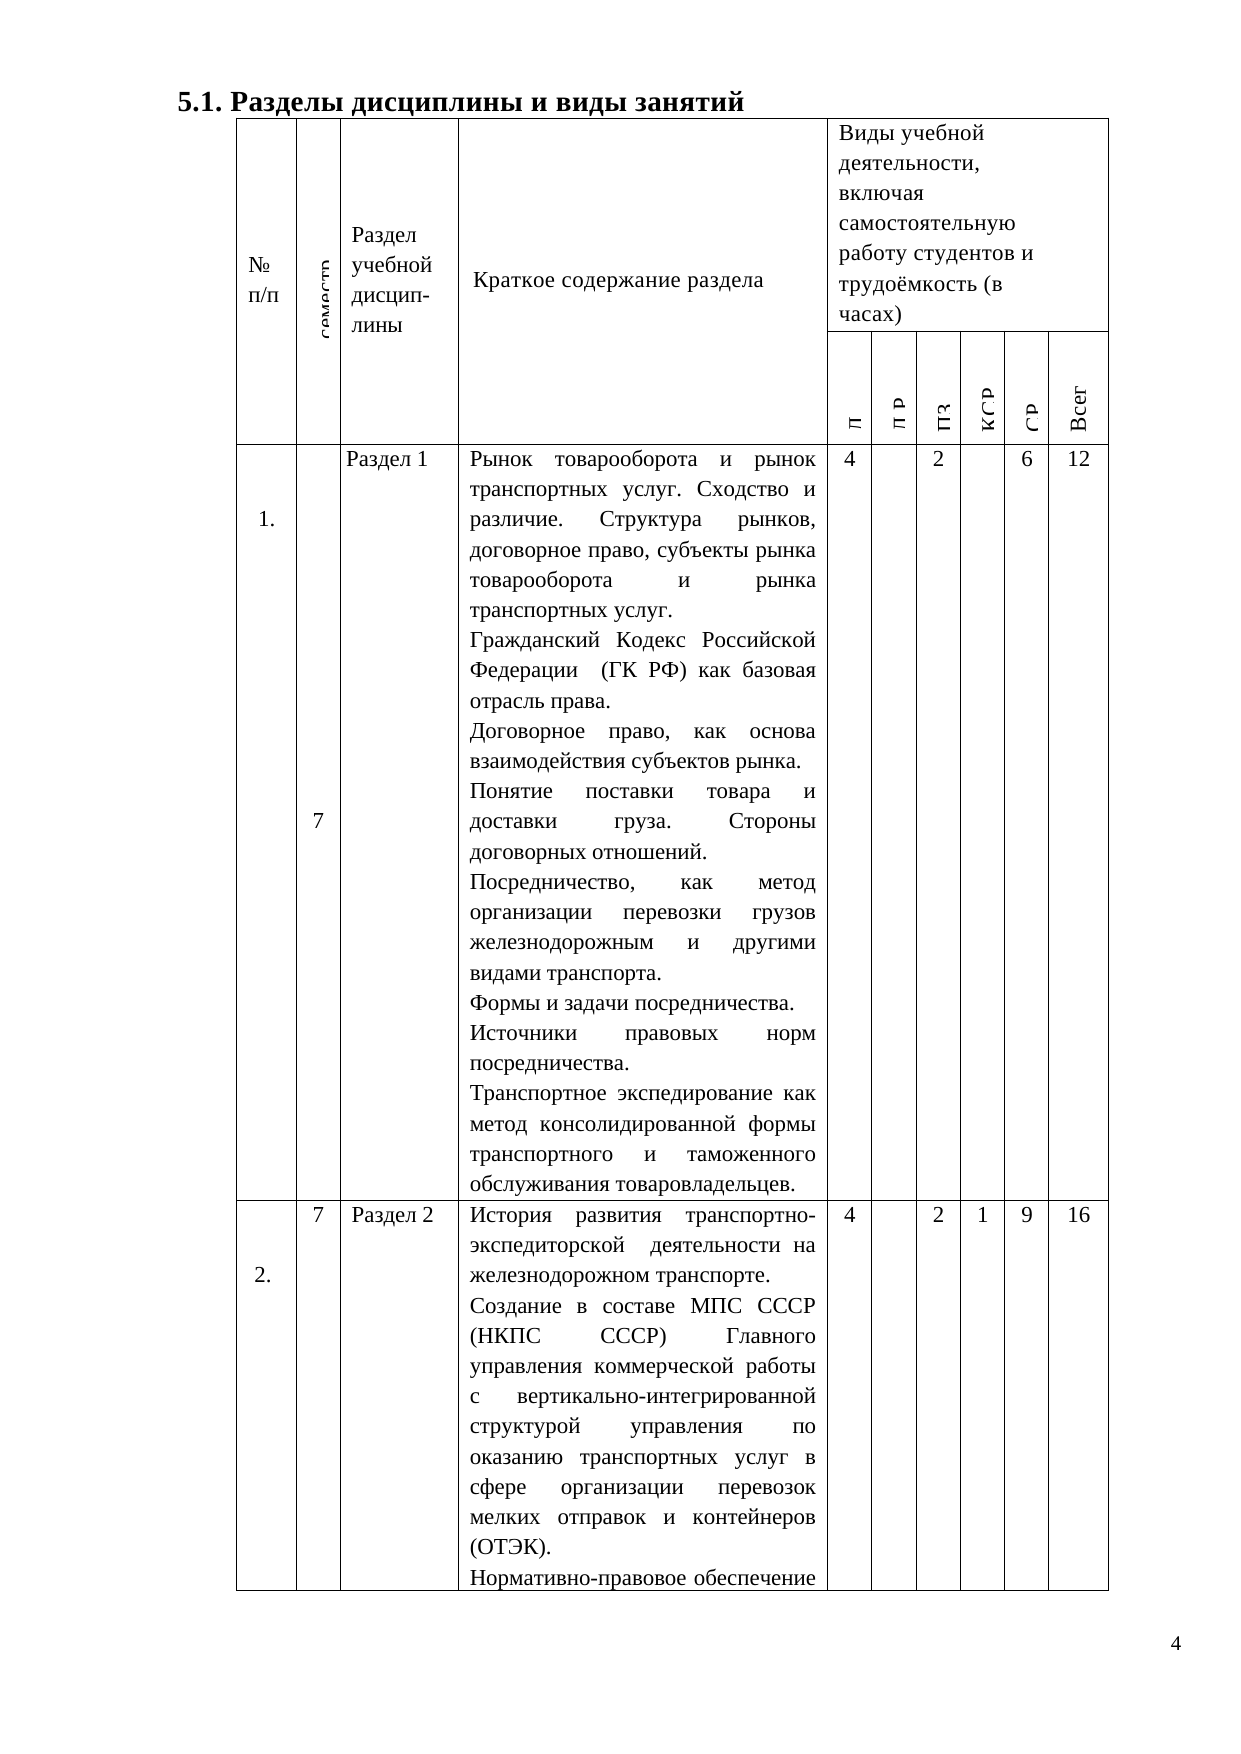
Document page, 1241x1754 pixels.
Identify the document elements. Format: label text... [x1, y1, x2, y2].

table_header Виды учебной деятельности, включая самостоятельную работу студентов и трудоёмкость (в часах) [828, 119, 1108, 331]
table_cell Л. [828, 332, 871, 444]
table_cell 1. [237, 445, 296, 1200]
table_cell Раздел 1 [341, 445, 458, 1200]
table_cell 4 [828, 1201, 871, 1590]
table_cell 16 [1049, 1201, 1108, 1590]
table_cell Рынок товарооборота и рынок транспортных услуг. Сходство и различие. Структура рынков, договорное право, субъекты рынка товарооборота и рынка транспортных услуг. Гражданский Кодекс Российской Федерации (ГК РФ) как базовая отрасль права. Договорное право, как основа взаимодействия субъектов рынка. Понятие поставки товара и доставки груза. Стороны договорных отношений. Посредничество, как метод организации перевозки грузов железнодорожным и другими видами транспорта. Формы и задачи посредничества. Источники правовых норм посредничества. Транспортное экспедирование как метод консолидированной формы транспортного и таможенного обслуживания товаровладельцев. [459, 445, 827, 1200]
table_cell 2. [237, 1201, 296, 1590]
table_cell 7 [297, 445, 340, 1200]
table_cell Всего [1049, 332, 1108, 444]
table_cell КСР [961, 332, 1004, 444]
table_cell 1 [961, 1201, 1004, 1590]
table_cell СР. [1005, 332, 1048, 444]
table_cell 6 [1005, 445, 1048, 1200]
text 5.1. Разделы дисциплины и виды занятий [177, 89, 1132, 117]
table_cell 2 [917, 1201, 960, 1590]
table_cell Раздел 2 [341, 1201, 458, 1590]
table_cell 9 [1005, 1201, 1048, 1590]
table_cell ПЗ [917, 332, 960, 444]
table_cell [872, 1201, 916, 1590]
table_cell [459, 1201, 827, 1590]
table_header семестр [297, 119, 340, 444]
table_header Раздел учебной дисцип-лины [341, 119, 458, 444]
table_header Краткое содержание раздела [459, 119, 827, 444]
table_cell 4 [828, 445, 871, 1200]
table_cell 7 [297, 1201, 340, 1590]
table_cell Л Р. [872, 332, 916, 444]
table_cell [872, 445, 916, 1200]
table_cell 2 [917, 445, 960, 1200]
table_cell [961, 445, 1004, 1200]
table_header № п/п [237, 119, 296, 444]
table_cell 12 [1049, 445, 1108, 1200]
